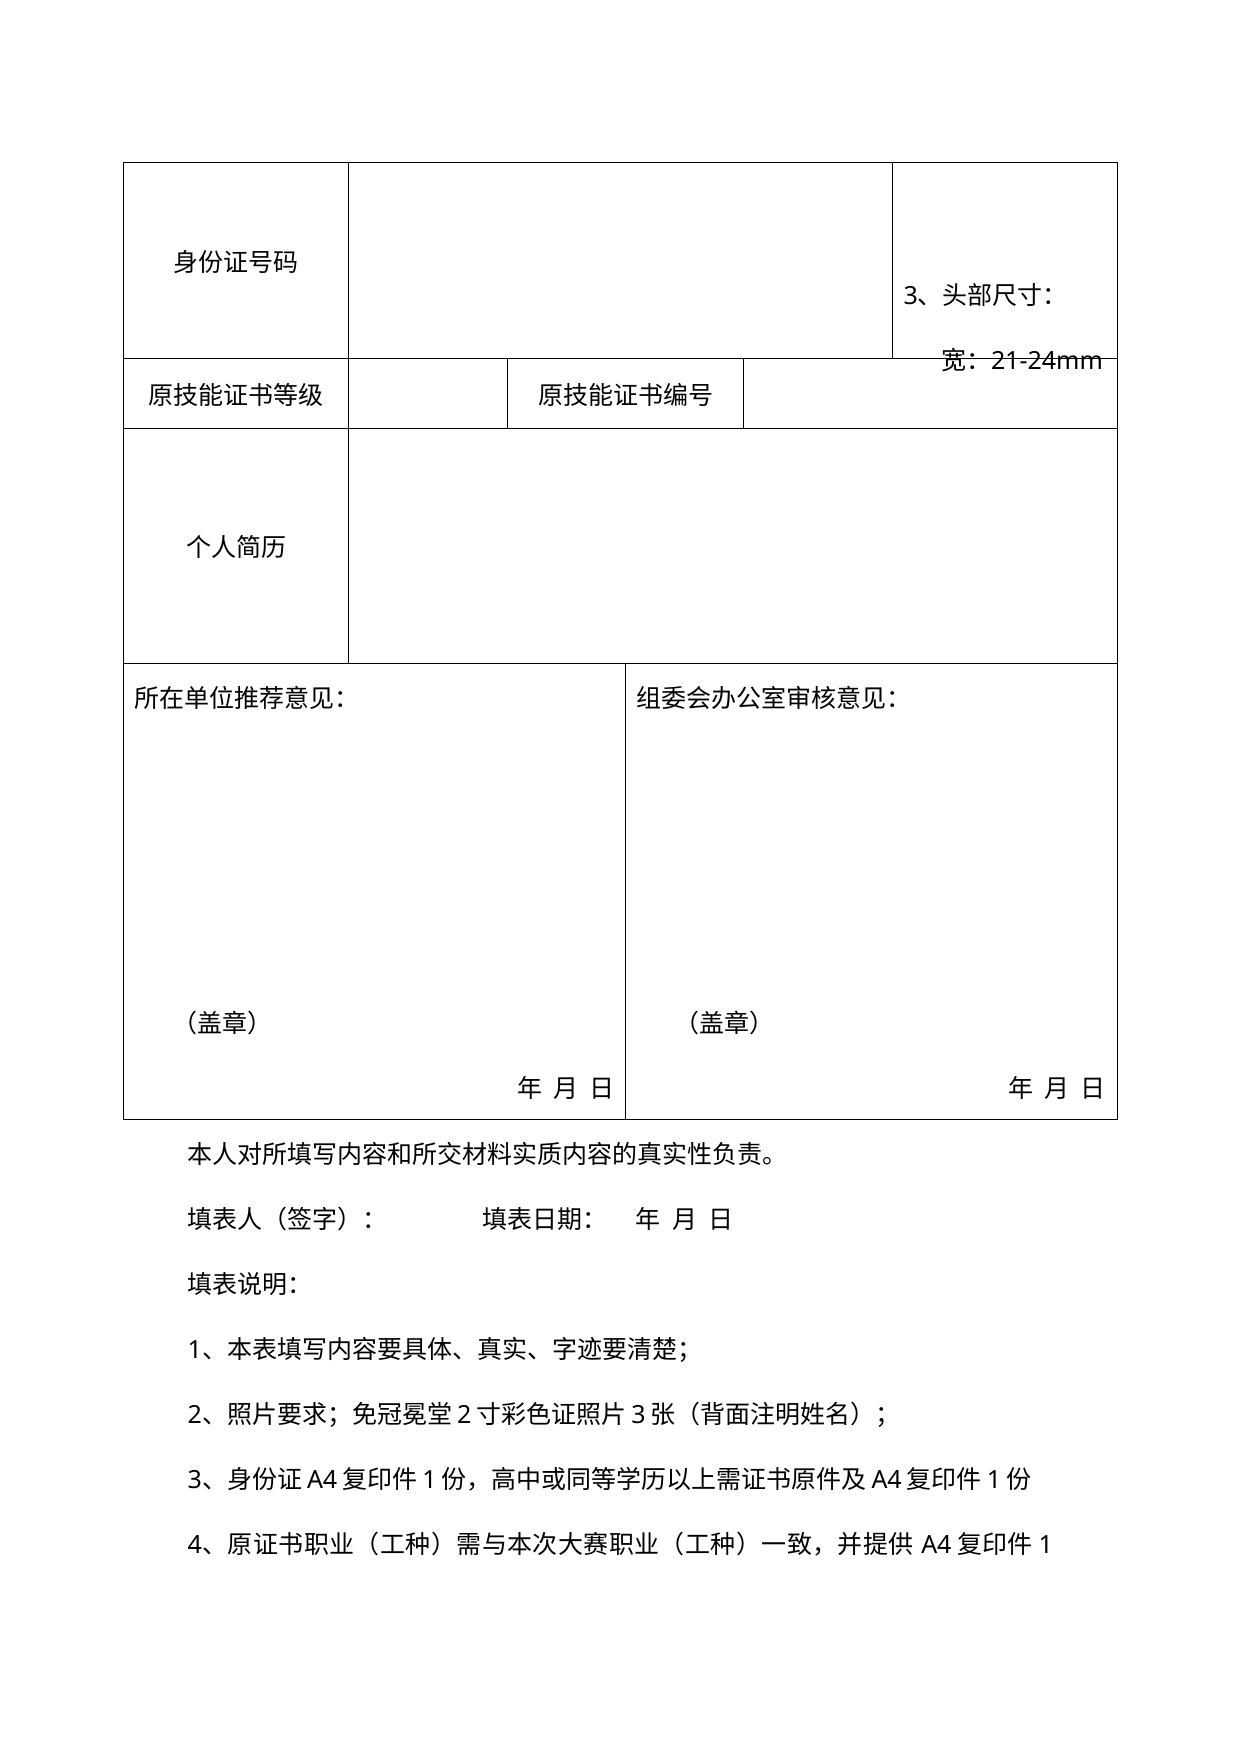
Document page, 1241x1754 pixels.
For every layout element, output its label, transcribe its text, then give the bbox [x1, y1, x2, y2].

table_cell 个人简历 [124, 429, 348, 663]
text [187, 1510, 1053, 1575]
text 1、本表填写内容要具体、真实、字迹要清楚； [187, 1315, 1053, 1380]
table_cell [744, 359, 1117, 428]
text 本人对所填写内容和所交材料实质内容的真实性负责。 [187, 1120, 1053, 1185]
table_cell [349, 429, 1117, 663]
table_cell [349, 163, 892, 358]
text 2、照片要求；免冠冕堂2寸彩色证照片3张（背面注明姓名）； [187, 1380, 1053, 1445]
table_cell 所在单位推荐意见： （盖章） 年 月 日 [124, 664, 625, 1119]
table_cell 原技能证书等级 [124, 359, 348, 428]
table_cell [349, 359, 507, 428]
table_cell 身份证号码 [124, 163, 348, 358]
text 填表说明： [187, 1250, 1053, 1315]
table_cell 原技能证书编号 [508, 359, 743, 428]
text 3、身份证A4复印件1份，高中或同等学历以上需证书原件及A4复印件1份 [187, 1445, 1053, 1510]
text 填表人（签字）： 填表日期： 年 月 日 [187, 1185, 1053, 1250]
table_cell 组委会办公室审核意见： （盖章） 年 月 日 [626, 664, 1117, 1119]
